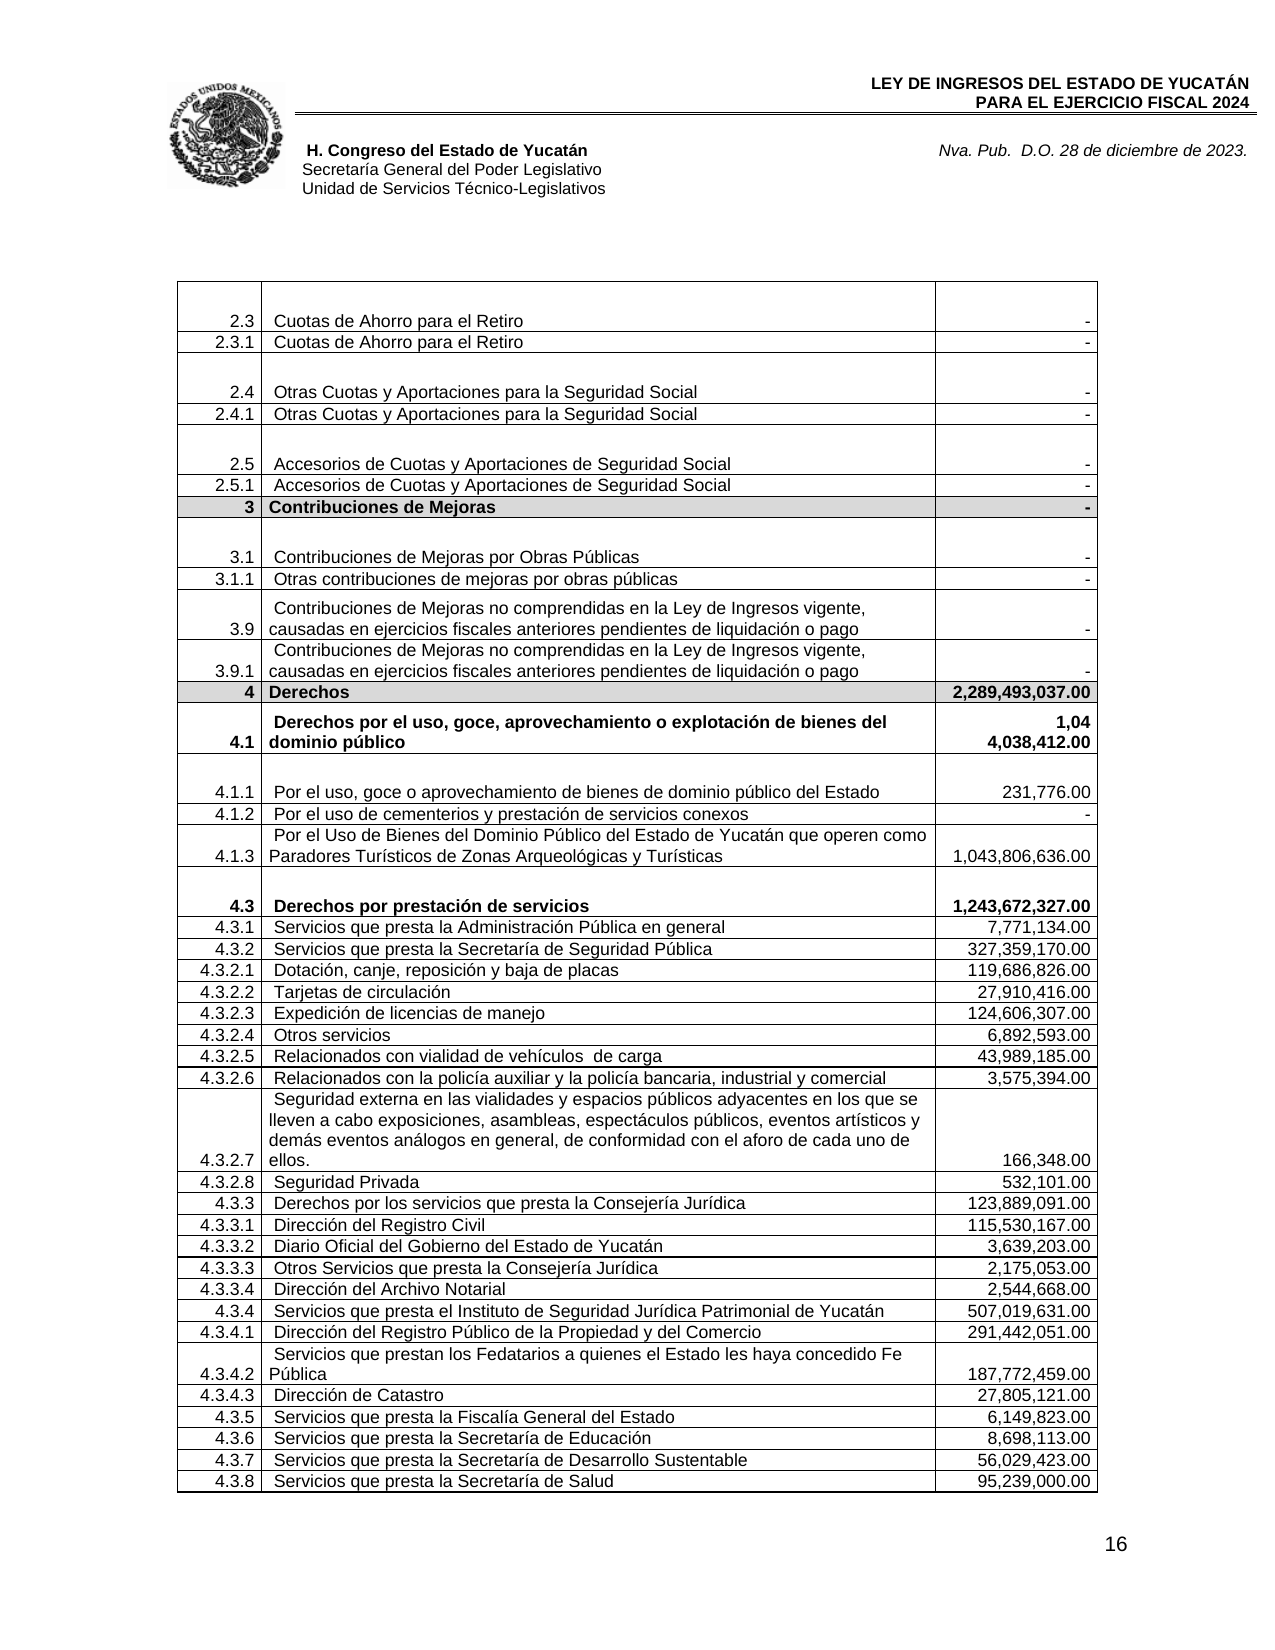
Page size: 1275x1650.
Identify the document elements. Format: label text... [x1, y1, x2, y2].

table_cell Por el uso, goce o aprovechamiento de bienes de dominio público del Estado [262, 754, 935, 803]
table_cell - [936, 282, 1097, 331]
table_cell 4.3.2.6 [178, 1068, 261, 1088]
table_cell Relacionados con la policía auxiliar y la policía bancaria, industrial y comercial [262, 1068, 935, 1088]
table_cell - [936, 518, 1097, 567]
table_cell 56,029,423.00 [936, 1450, 1097, 1470]
table_cell - [936, 804, 1097, 824]
table_cell 4.3.3 [178, 1193, 261, 1213]
table_cell Otras contribuciones de mejoras por obras públicas [262, 568, 935, 589]
table_cell 4.3.2.3 [178, 1003, 261, 1023]
table_cell 507,019,631.00 [936, 1300, 1097, 1321]
table_cell 4.3.5 [178, 1407, 261, 1427]
table_cell Accesorios de Cuotas y Aportaciones de Seguridad Social [262, 425, 935, 474]
table_cell 3.1 [178, 518, 261, 567]
table_cell 4.3.1 [178, 917, 261, 938]
table_cell Contribuciones de Mejoras no comprendidas en la Ley de Ingresos vigente, causadas en ejercicios fiscales anteriores pendientes de liquidación o pago [262, 590, 935, 639]
table_cell 6,892,593.00 [936, 1025, 1097, 1045]
table_cell Derechos por prestación de servicios [262, 867, 935, 916]
table_cell - [936, 590, 1097, 639]
table_cell 4.3 [178, 867, 261, 916]
table_cell 2.4 [178, 353, 261, 402]
table_cell Relacionados con vialidad de vehículos de carga [262, 1046, 935, 1066]
table_cell - [936, 497, 1097, 517]
table_cell Servicios que presta la Secretaría de Desarrollo Sustentable [262, 1450, 935, 1470]
table_cell 4.1.1 [178, 754, 261, 803]
table_cell 4.3.2.1 [178, 960, 261, 981]
table_cell 327,359,170.00 [936, 939, 1097, 959]
table_cell 123,889,091.00 [936, 1193, 1097, 1213]
table_cell Accesorios de Cuotas y Aportaciones de Seguridad Social [262, 475, 935, 496]
table_cell 2,175,053.00 [936, 1258, 1097, 1278]
table_cell 3.9.1 [178, 640, 261, 681]
table_cell 3,639,203.00 [936, 1236, 1097, 1256]
table_cell 231,776.00 [936, 754, 1097, 803]
table_cell 4.3.4.2 [178, 1343, 261, 1384]
table_cell 4.3.2.8 [178, 1172, 261, 1192]
table_cell 7,771,134.00 [936, 917, 1097, 938]
table_cell 2,544,668.00 [936, 1279, 1097, 1299]
table_cell 4.3.2 [178, 939, 261, 959]
table_cell Dotación, canje, reposición y baja de placas [262, 960, 935, 981]
table_cell 532,101.00 [936, 1172, 1097, 1192]
table_cell 4.3.4.1 [178, 1322, 261, 1342]
table_cell - [936, 353, 1097, 402]
table_cell Contribuciones de Mejoras no comprendidas en la Ley de Ingresos vigente, causadas en ejercicios fiscales anteriores pendientes de liquidación o pago [262, 640, 935, 681]
table_cell 4.3.2.2 [178, 982, 261, 1002]
table_cell - [936, 332, 1097, 352]
table_cell Derechos por el uso, goce, aprovechamiento o explotación de bienes del dominio público [262, 703, 935, 752]
table_cell Derechos por los servicios que presta la Consejería Jurídica [262, 1193, 935, 1213]
table_cell - [936, 568, 1097, 589]
table_cell Servicios que presta la Secretaría de Salud [262, 1471, 935, 1491]
table_cell 4.3.8 [178, 1471, 261, 1491]
table_cell 27,910,416.00 [936, 982, 1097, 1002]
table_cell 3 [178, 497, 261, 517]
table_cell Otros servicios [262, 1025, 935, 1045]
table_cell - [936, 475, 1097, 496]
table_cell Cuotas de Ahorro para el Retiro [262, 332, 935, 352]
table_cell Otras Cuotas y Aportaciones para la Seguridad Social [262, 353, 935, 402]
table_cell 4.3.3.1 [178, 1215, 261, 1235]
table_cell 2.5.1 [178, 475, 261, 496]
table_cell Por el Uso de Bienes del Dominio Público del Estado de Yucatán que operen como Paradores Turísticos de Zonas Arqueológicas y Turísticas [262, 825, 935, 866]
table_cell 119,686,826.00 [936, 960, 1097, 981]
table_cell 3.9 [178, 590, 261, 639]
table_cell Expedición de licencias de manejo [262, 1003, 935, 1023]
table_cell 27,805,121.00 [936, 1385, 1097, 1406]
table_cell Dirección del Registro Público de la Propiedad y del Comercio [262, 1322, 935, 1342]
table_cell 4.3.3.2 [178, 1236, 261, 1256]
table_cell 4.1 [178, 703, 261, 752]
table_cell 4.3.2.7 [178, 1089, 261, 1171]
table_cell - [936, 640, 1097, 681]
table_cell 4.3.4 [178, 1300, 261, 1321]
table_cell Derechos [262, 682, 935, 702]
table_cell 291,442,051.00 [936, 1322, 1097, 1342]
table_cell 2,289,493,037.00 [936, 682, 1097, 702]
table_cell Servicios que prestan los Fedatarios a quienes el Estado les haya concedido Fe Pública [262, 1343, 935, 1384]
table_cell 187,772,459.00 [936, 1343, 1097, 1384]
table_cell 4.3.2.4 [178, 1025, 261, 1045]
table_cell 1,043,806,636.00 [936, 825, 1097, 866]
table_cell Otras Cuotas y Aportaciones para la Seguridad Social [262, 404, 935, 424]
table_cell 2.3 [178, 282, 261, 331]
table_cell 2.3.1 [178, 332, 261, 352]
table_cell 2.4.1 [178, 404, 261, 424]
table_cell 124,606,307.00 [936, 1003, 1097, 1023]
table_cell Diario Oficial del Gobierno del Estado de Yucatán [262, 1236, 935, 1256]
table_cell - [936, 425, 1097, 474]
table_cell Servicios que presta la Secretaría de Seguridad Pública [262, 939, 935, 959]
table_cell Dirección del Registro Civil [262, 1215, 935, 1235]
table_cell 115,530,167.00 [936, 1215, 1097, 1235]
table_cell Servicios que presta la Administración Pública en general [262, 917, 935, 938]
table_cell Seguridad Privada [262, 1172, 935, 1192]
table_cell Contribuciones de Mejoras [262, 497, 935, 517]
table_cell 8,698,113.00 [936, 1428, 1097, 1448]
table_cell - [936, 404, 1097, 424]
table_cell 4.3.3.3 [178, 1258, 261, 1278]
table_cell Contribuciones de Mejoras por Obras Públicas [262, 518, 935, 567]
table_cell Dirección del Archivo Notarial [262, 1279, 935, 1299]
table_cell 4.3.6 [178, 1428, 261, 1448]
table_cell Dirección de Catastro [262, 1385, 935, 1406]
table_cell 3.1.1 [178, 568, 261, 589]
table_cell 43,989,185.00 [936, 1046, 1097, 1066]
table_cell 6,149,823.00 [936, 1407, 1097, 1427]
table_cell Seguridad externa en las vialidades y espacios públicos adyacentes en los que se lleven a cabo exposiciones, asambleas, espectáculos públicos, eventos artísticos y demás eventos análogos en general, de conformidad con el aforo de cada uno de ellos. [262, 1089, 935, 1171]
table_cell 95,239,000.00 [936, 1471, 1097, 1491]
table_cell Servicios que presta el Instituto de Seguridad Jurídica Patrimonial de Yucatán [262, 1300, 935, 1321]
table_cell 4.1.2 [178, 804, 261, 824]
table_cell 1,243,672,327.00 [936, 867, 1097, 916]
table_cell 166,348.00 [936, 1089, 1097, 1171]
table_cell Cuotas de Ahorro para el Retiro [262, 282, 935, 331]
table_cell 4.3.4.3 [178, 1385, 261, 1406]
table_cell 2.5 [178, 425, 261, 474]
table_cell 1,044,038,412.00 [936, 703, 1097, 752]
table_cell Tarjetas de circulación [262, 982, 935, 1002]
table_cell Servicios que presta la Fiscalía General del Estado [262, 1407, 935, 1427]
table_cell 3,575,394.00 [936, 1068, 1097, 1088]
table_cell Por el uso de cementerios y prestación de servicios conexos [262, 804, 935, 824]
table_cell 4.1.3 [178, 825, 261, 866]
table_cell 4.3.7 [178, 1450, 261, 1470]
table_cell 4.3.3.4 [178, 1279, 261, 1299]
table_cell Servicios que presta la Secretaría de Educación [262, 1428, 935, 1448]
table_cell 4 [178, 682, 261, 702]
table_cell 4.3.2.5 [178, 1046, 261, 1066]
table_cell Otros Servicios que presta la Consejería Jurídica [262, 1258, 935, 1278]
